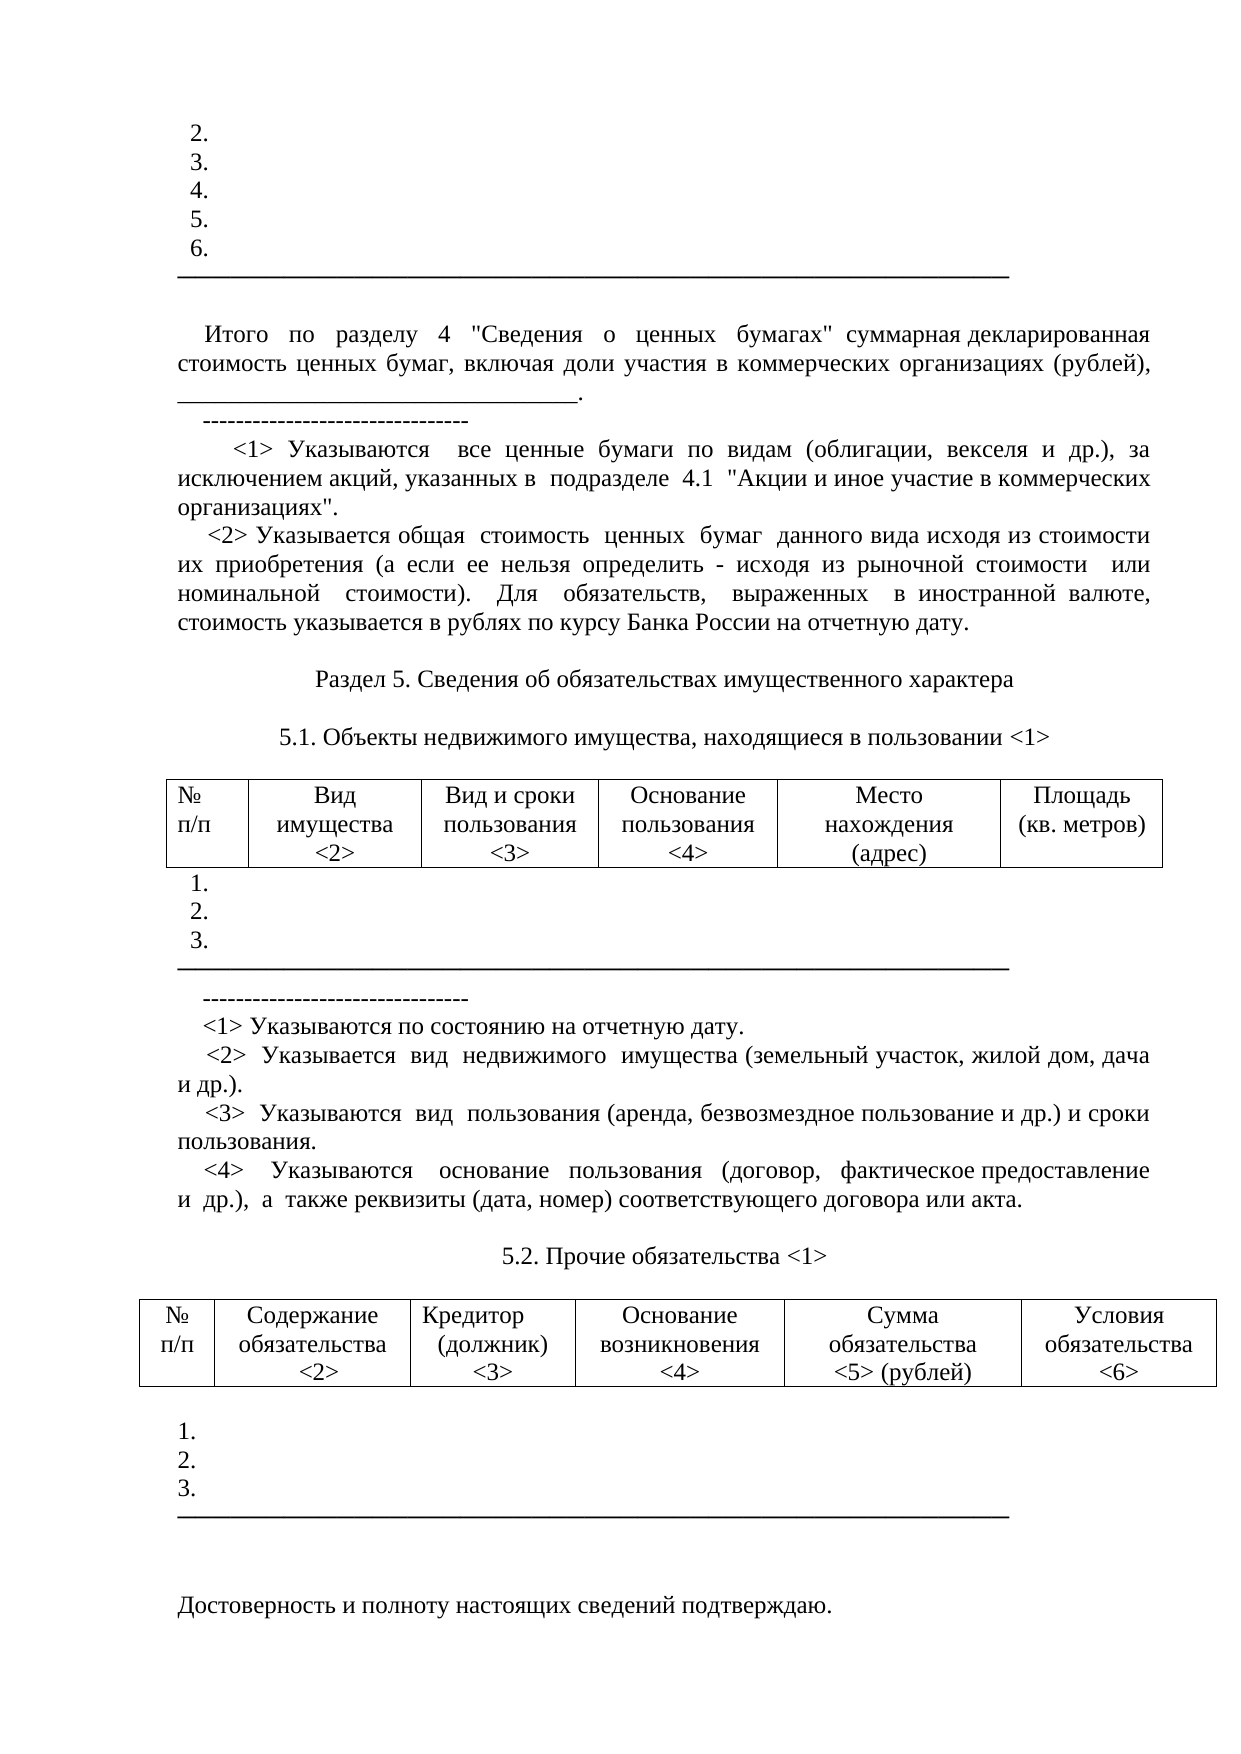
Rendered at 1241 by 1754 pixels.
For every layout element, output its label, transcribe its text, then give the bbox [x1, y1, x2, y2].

text 1. [177, 868, 1152, 896]
text 2. [177, 118, 1152, 147]
table_header Вид имущества <2> [249, 780, 421, 867]
table_header Сумма обязательства <5> (рублей) [785, 1300, 1021, 1386]
text ─────────────────────────────────────────────── [177, 262, 1152, 291]
table_header Основание возникновения <4> [576, 1300, 784, 1386]
table_header Основание пользования <4> [599, 780, 777, 867]
table_header Место нахождения (адрес) [778, 780, 1000, 867]
text <3> Указываются вид пользования (аренда, безвозмездное пользование и др.) и сроки пользования. [177, 1098, 1152, 1155]
table_header Содержание обязательства <2> [215, 1300, 410, 1386]
text 3. [177, 1473, 1152, 1502]
table_header Кредитор (должник) <3> [411, 1300, 575, 1386]
text 3. [177, 147, 1152, 176]
text 5.1. Объекты недвижимого имущества, находящиеся в пользовании <1> [177, 722, 1152, 751]
text Достоверность и полноту настоящих сведений подтверждаю. [177, 1590, 1152, 1619]
table_header Площадь (кв. метров) [1001, 780, 1162, 867]
text 1. [177, 1416, 1152, 1445]
text 5.2. Прочие обязательства <1> [177, 1241, 1152, 1270]
text <4> Указываются основание пользования (договор, фактическое предоставление и др.), а также реквизиты (дата, номер) соответствующего договора или акта. [177, 1155, 1152, 1213]
table_header Вид и сроки пользования <3> [422, 780, 598, 867]
table_header Условия обязательства <6> [1022, 1300, 1216, 1386]
text 5. [177, 204, 1152, 233]
text Раздел 5. Сведения об обязательствах имущественного характера [177, 664, 1152, 693]
text <2> Указывается вид недвижимого имущества (земельный участок, жилой дом, дача и др.). [177, 1040, 1152, 1098]
text 6. [177, 233, 1152, 262]
text <1> Указываются все ценные бумаги по видам (облигации, векселя и др.), за исключением акций, указанных в подразделе 4.1 "Акции и иное участие в коммерческих организациях". [177, 434, 1152, 521]
text Итого по разделу 4 "Сведения о ценных бумагах" суммарная декларированная стоимость ценных бумаг, включая доли участия в коммерческих организациях (рублей), ________________________________. [177, 319, 1152, 406]
text -------------------------------- [177, 406, 1152, 434]
text ─────────────────────────────────────────────── [177, 1502, 1152, 1531]
table_header № п/п [140, 1300, 214, 1386]
text <1> Указываются по состоянию на отчетную дату. [177, 1011, 1152, 1040]
text -------------------------------- [177, 983, 1152, 1011]
text 3. [177, 925, 1152, 954]
table_header № п/п [167, 780, 248, 867]
text ─────────────────────────────────────────────── [177, 954, 1152, 983]
text 2. [177, 1445, 1152, 1473]
text <2> Указывается общая стоимость ценных бумаг данного вида исходя из стоимости их приобретения (а если ее нельзя определить - исходя из рыночной стоимости или номинальной стоимости). Для обязательств, выраженных в иностранной валюте, стоимость указывается в рублях по курсу Банка России на отчетную дату. [177, 521, 1152, 636]
text 4. [177, 176, 1152, 204]
text 2. [177, 896, 1152, 925]
